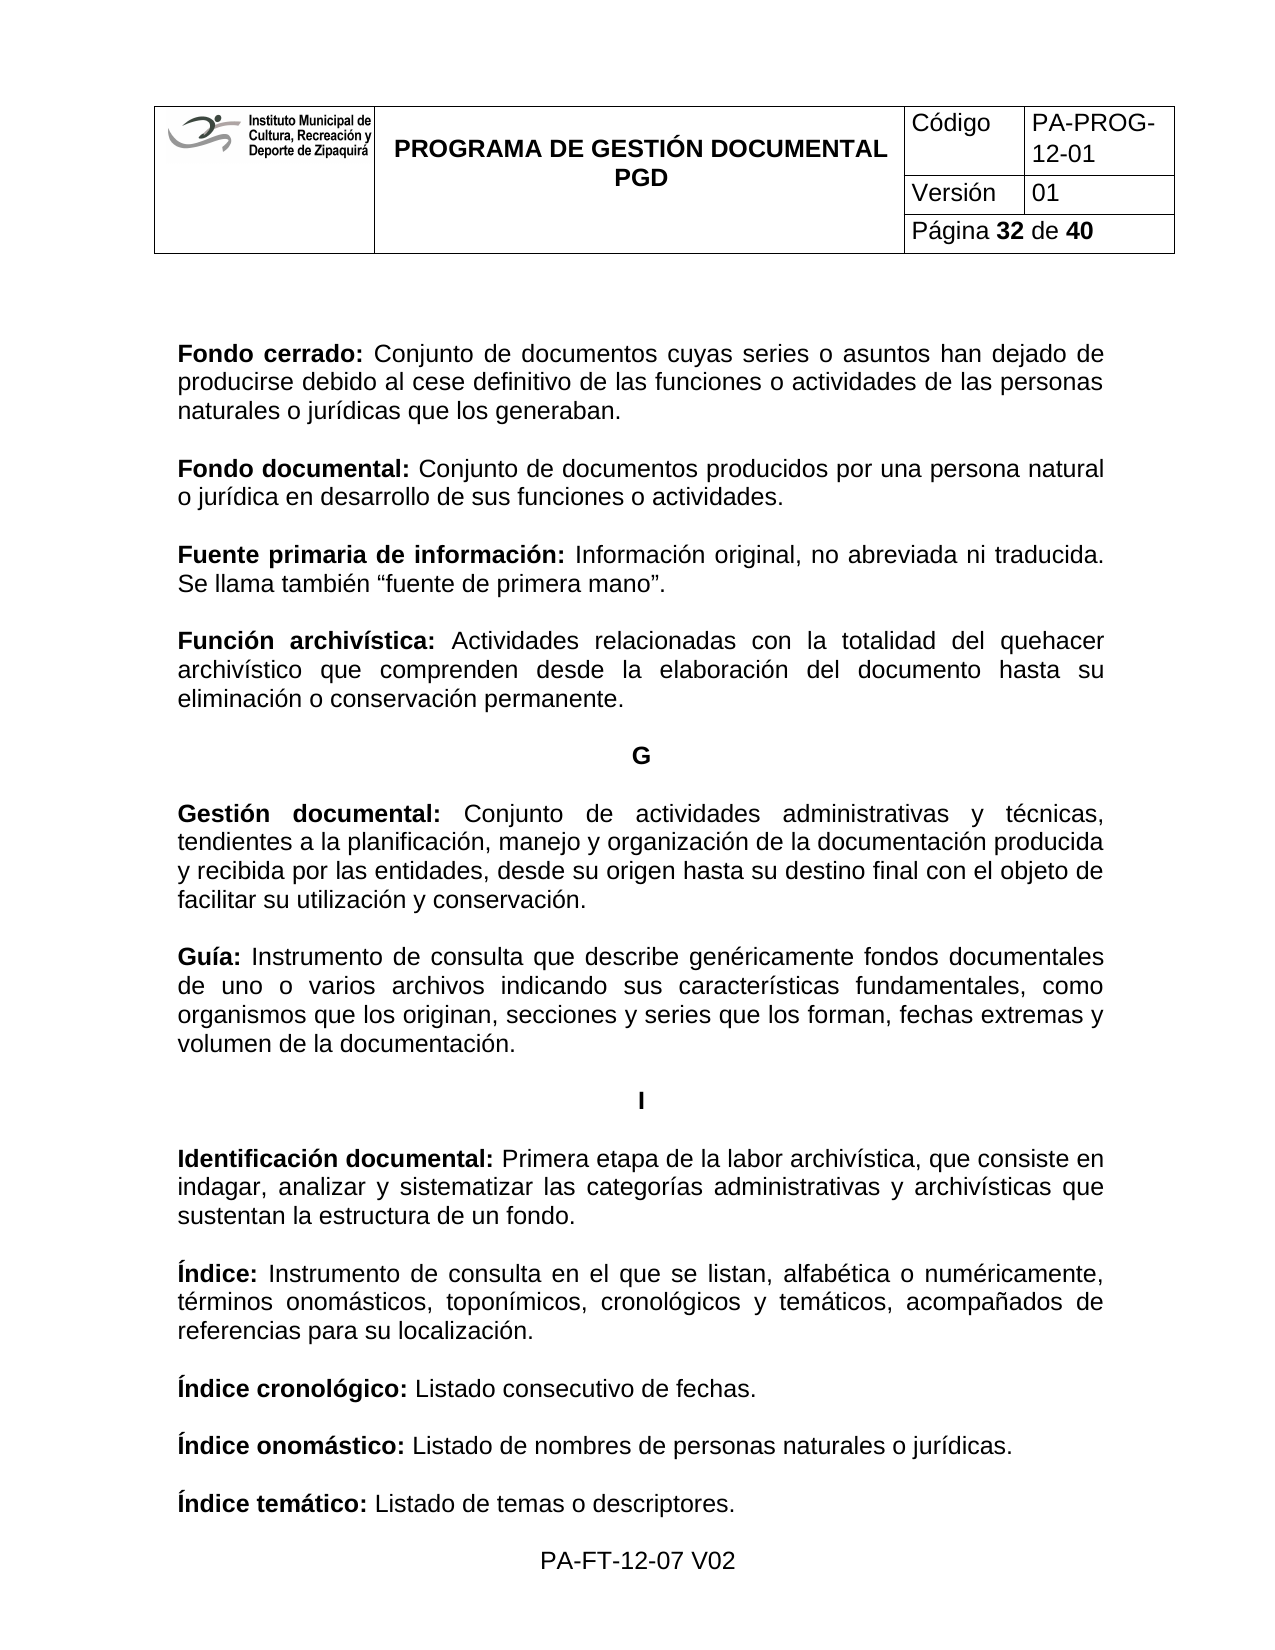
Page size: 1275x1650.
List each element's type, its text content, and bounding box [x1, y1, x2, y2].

text Gestión documental: Conjunto de actividades administrativas y técnicas, tendientes a la planificación, manejo y organización de la documentación producida y recibida por las entidades, desde su origen hasta su destino final con el objeto de facilitar su utilización y conservación. [177, 798, 1105, 913]
text Índice cronológico: Listado consecutivo de fechas. [177, 1373, 1105, 1402]
text G [177, 741, 1105, 770]
text Fondo cerrado: Conjunto de documentos cuyas series o asuntos han dejado de producirse debido al cese definitivo de las funciones o actividades de las personas naturales o jurídicas que los generaban. [177, 338, 1105, 425]
text I [177, 1086, 1105, 1115]
text Función archivística: Actividades relacionadas con la totalidad del quehacer archivístico que comprenden desde la elaboración del documento hasta su eliminación o conservación permanente. [177, 626, 1105, 712]
text Identificación documental: Primera etapa de la labor archivística, que consiste en indagar, analizar y sistematizar las categorías administrativas y archivísticas que sustentan la estructura de un fondo. [177, 1143, 1105, 1230]
text Guía: Instrumento de consulta que describe genéricamente fondos documentales de uno o varios archivos indicando sus características fundamentales, como organismos que los originan, secciones y series que los forman, fechas extremas y volumen de la documentación. [177, 942, 1105, 1057]
picture [166, 107, 374, 164]
text Índice temático: Listado de temas o descriptores. [177, 1488, 1105, 1517]
text Fuente primaria de información: Información original, no abreviada ni traducida. Se llama también “fuente de primera mano”. [177, 540, 1105, 597]
text Fondo documental: Conjunto de documentos producidos por una persona natural o jurídica en desarrollo de sus funciones o actividades. [177, 453, 1105, 511]
text Índice onomástico: Listado de nombres de personas naturales o jurídicas. [177, 1431, 1105, 1460]
text Índice: Instrumento de consulta en el que se listan, alfabética o numéricamente, términos onomásticos, toponímicos, cronológicos y temáticos, acompañados de referencias para su localización. [177, 1258, 1105, 1345]
